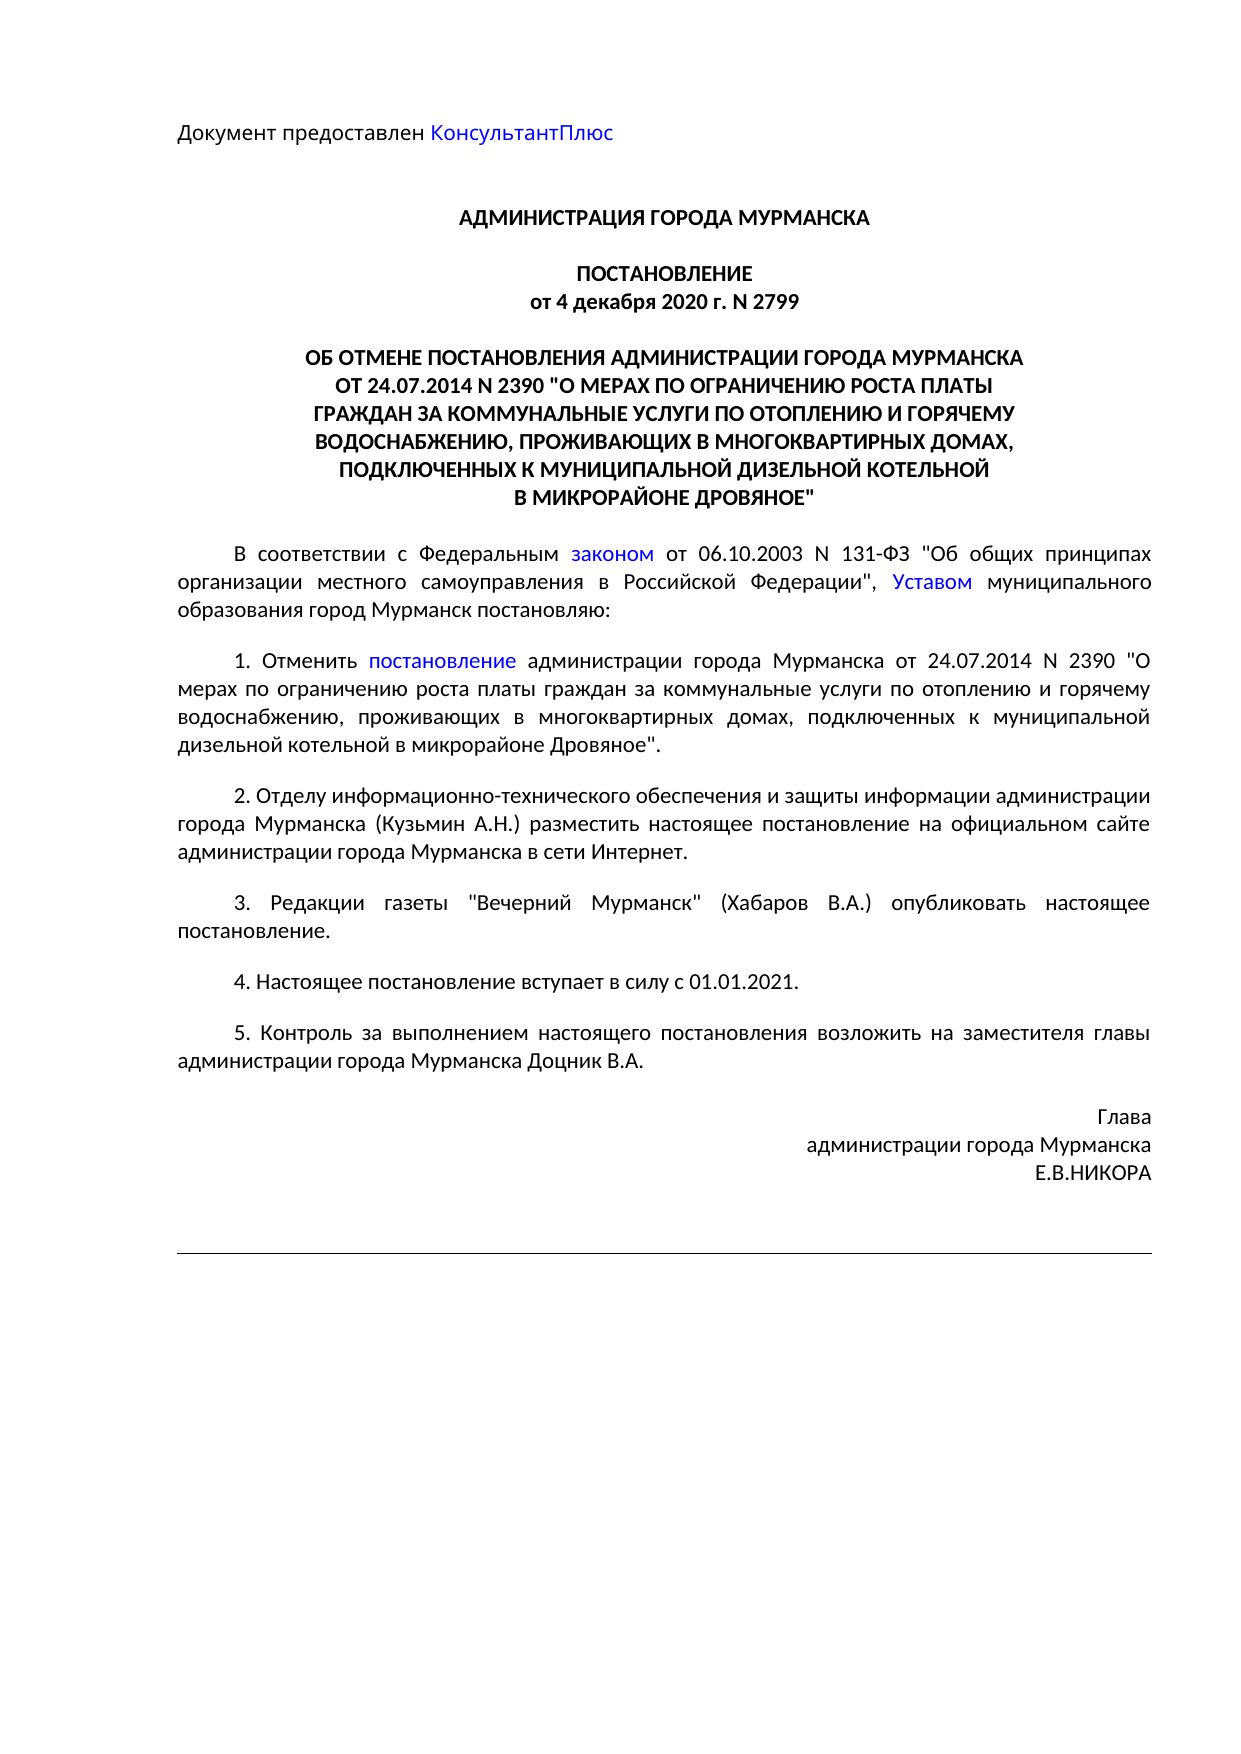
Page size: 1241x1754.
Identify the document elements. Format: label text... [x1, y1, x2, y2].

title ОБ ОТМЕНЕ ПОСТАНОВЛЕНИЯ АДМИНИСТРАЦИИ ГОРОДА МУРМАНСКА [177, 343, 1152, 371]
text 3. Редакции газеты "Вечерний Мурманск" (Хабаров В.А.) опубликовать настоящее постановление. [177, 888, 1152, 944]
title ПОСТАНОВЛЕНИЕ [177, 259, 1152, 287]
title АДМИНИСТРАЦИЯ ГОРОДА МУРМАНСКА [177, 203, 1152, 231]
text 4. Настоящее постановление вступает в силу с 01.01.2021. [177, 967, 1152, 995]
title Документ предоставлен КонсультантПлюс [177, 118, 1152, 175]
title ВОДОСНАБЖЕНИЮ, ПРОЖИВАЮЩИХ В МНОГОКВАРТИРНЫХ ДОМАХ, [177, 427, 1152, 455]
title В МИКРОРАЙОНЕ ДРОВЯНОЕ" [177, 483, 1152, 511]
title от 4 декабря 2020 г. N 2799 [177, 287, 1152, 315]
text 2. Отделу информационно-технического обеспечения и защиты информации администрации города Мурманска (Кузьмин А.Н.) разместить настоящее постановление на официальном сайте администрации города Мурманска в сети Интернет. [177, 781, 1152, 865]
title ОТ 24.07.2014 N 2390 "О МЕРАХ ПО ОГРАНИЧЕНИЮ РОСТА ПЛАТЫ [177, 371, 1152, 399]
title ГРАЖДАН ЗА КОММУНАЛЬНЫЕ УСЛУГИ ПО ОТОПЛЕНИЮ И ГОРЯЧЕМУ [177, 399, 1152, 427]
text 1. Отменить постановление администрации города Мурманска от 24.07.2014 N 2390 "О мерах по ограничению роста платы граждан за коммунальные услуги по отоплению и горячему водоснабжению, проживающих в многоквартирных домах, подключенных к муниципальной дизельной котельной в микрорайоне Дровяное". [177, 646, 1152, 758]
text Глава [177, 1102, 1152, 1130]
title ПОДКЛЮЧЕННЫХ К МУНИЦИПАЛЬНОЙ ДИЗЕЛЬНОЙ КОТЕЛЬНОЙ [177, 455, 1152, 483]
text В соответствии с Федеральным законом от 06.10.2003 N 131-ФЗ "Об общих принципах организации местного самоуправления в Российской Федерации", Уставом муниципального образования город Мурманск постановляю: [177, 539, 1152, 623]
text 5. Контроль за выполнением настоящего постановления возложить на заместителя главы администрации города Мурманска Доцник В.А. [177, 1018, 1152, 1074]
text администрации города Мурманска [177, 1130, 1152, 1158]
text Е.В.НИКОРА [177, 1158, 1152, 1186]
